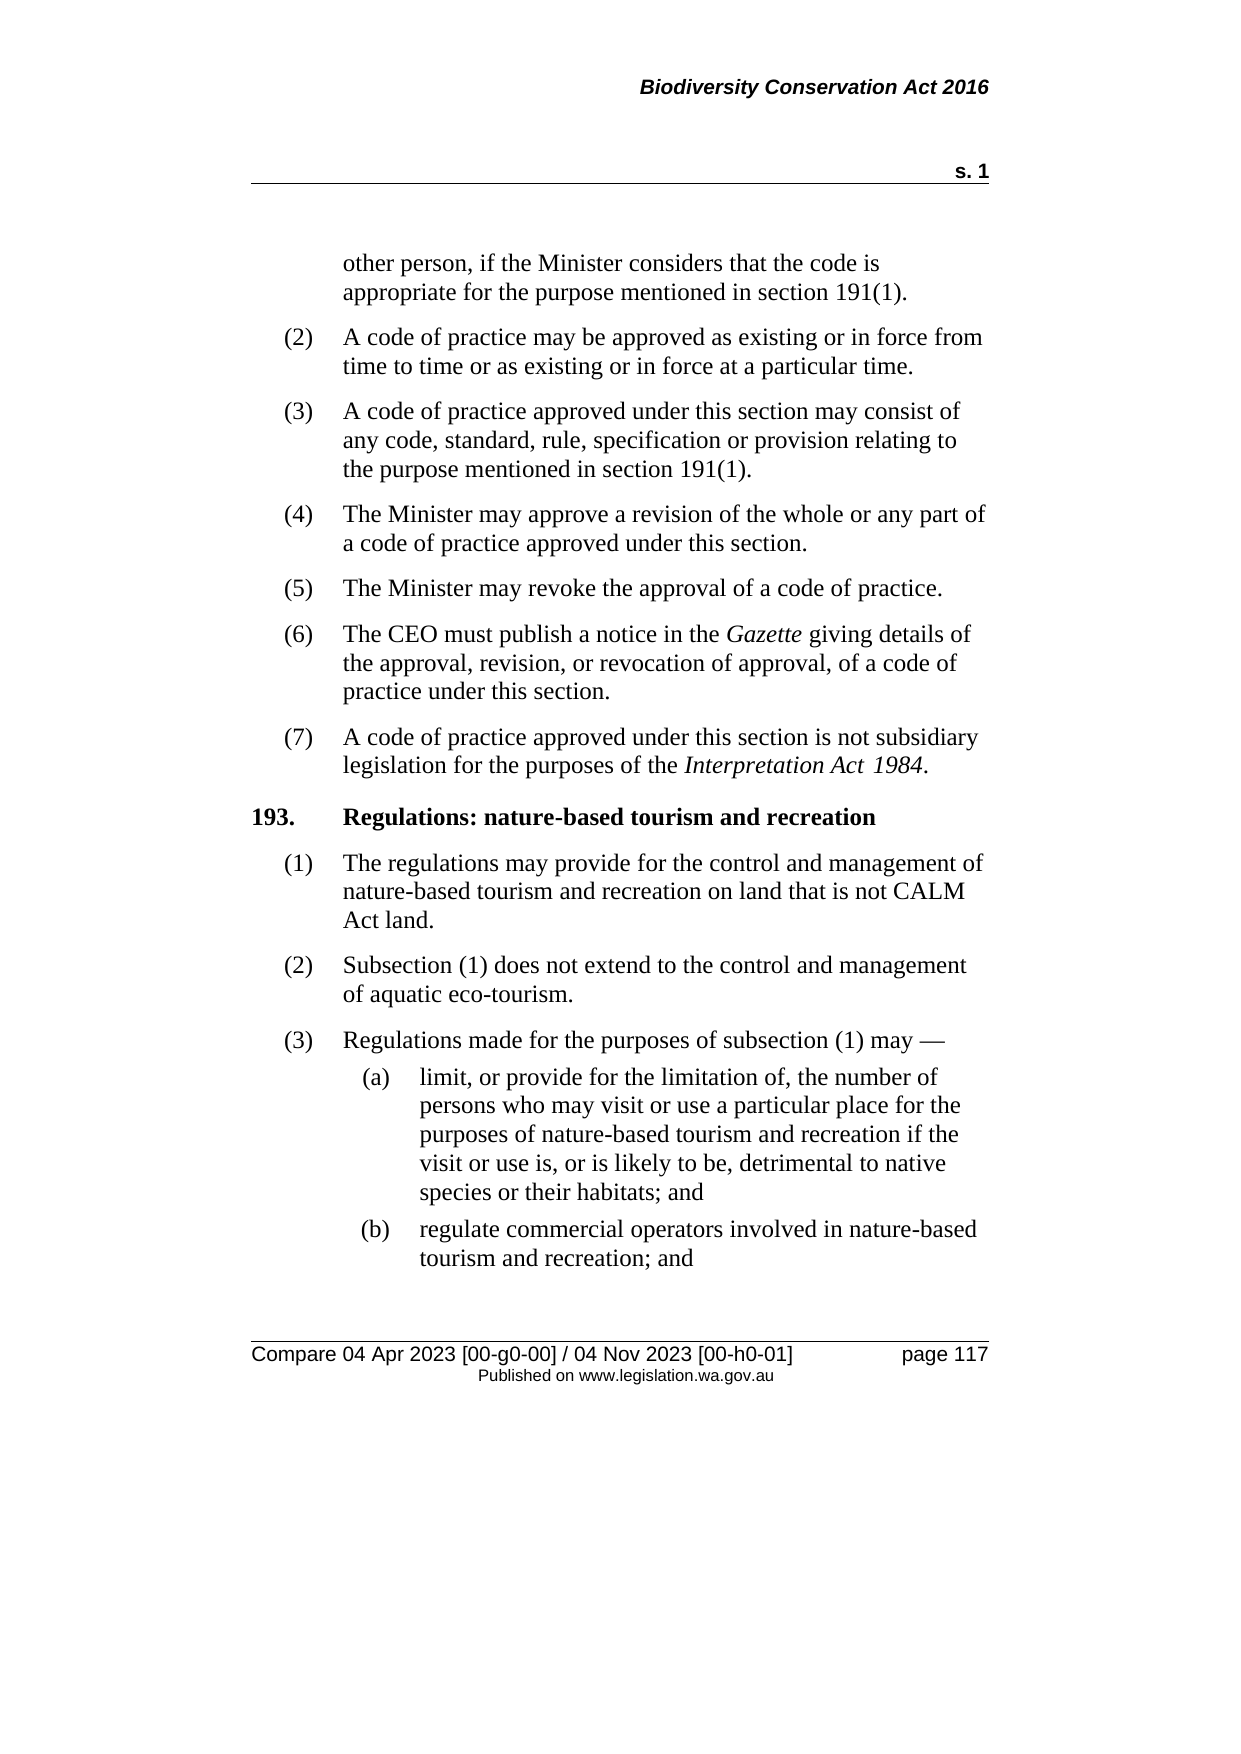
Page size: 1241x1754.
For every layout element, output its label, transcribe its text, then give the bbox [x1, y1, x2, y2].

text (b) regulate commercial operators involved in nature-based tourism and recreation; and [251, 1214, 989, 1271]
text (3) Regulations made for the purposes of subsection (1) may — [251, 1025, 989, 1053]
text (a) limit, or provide for the limitation of, the number of persons who may visit or use a particular place for the purposes of nature-based tourism and recreation if the visit or use is, or is likely to be, detrimental to native species or their habitats; and [251, 1062, 989, 1206]
text (4) The Minister may approve a revision of the whole or any part of a code of practice approved under this section. [251, 499, 989, 557]
subtitle 193. Regulations: nature-based tourism and recreation [251, 802, 989, 831]
text (6) The CEO must publish a notice in the Gazette giving details of the approval, revision, or revocation of approval, of a code of practice under this section. [251, 619, 989, 705]
text (1) The regulations may provide for the control and management of nature-based tourism and recreation on land that is not CALM Act land. [251, 848, 989, 934]
text (2) A code of practice may be approved as existing or in force from time to time or as existing or in force at a particular time. [251, 322, 989, 380]
text (5) The Minister may revoke the approval of a code of practice. [251, 573, 989, 602]
text (7) A code of practice approved under this section is not subsidiary legislation for the purposes of the Interpretation Act 1984. [251, 722, 989, 779]
text (2) Subsection (1) does not extend to the control and management of aquatic eco-tourism. [251, 951, 989, 1008]
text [251, 248, 989, 306]
text (3) A code of practice approved under this section may consist of any code, standard, rule, specification or provision relating to the purpose mentioned in section 191(1). [251, 396, 989, 483]
